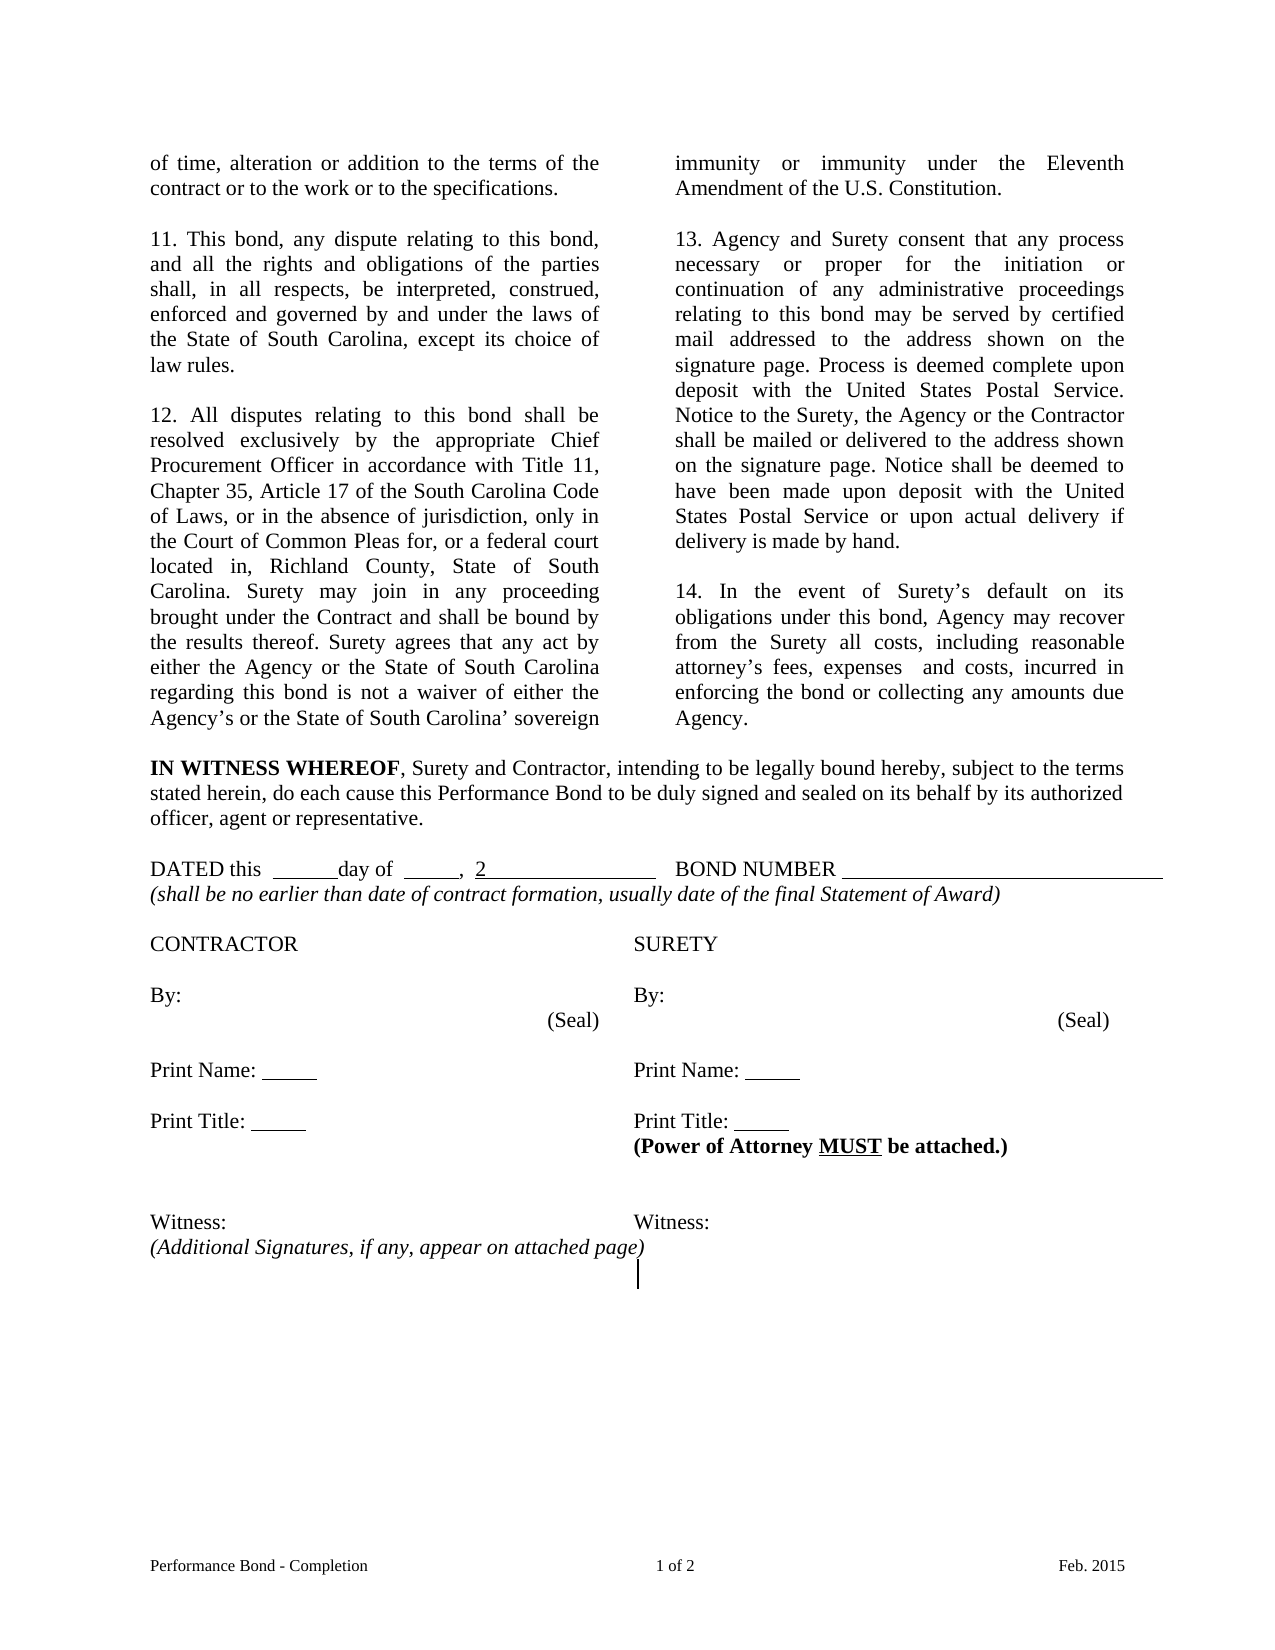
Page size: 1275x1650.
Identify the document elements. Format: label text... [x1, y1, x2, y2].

table_cell Print Name: [622, 1032, 1136, 1083]
table_cell By: (Seal) [622, 957, 1136, 1032]
text 12. All disputes relating to this bond shall be resolved exclusively by the appropriate Chief Procurement Officer in accordance with Title 11, Chapter 35, Article 17 of the South Carolina Code of Laws, or in the absence of jurisdiction, only in the Court of Common Pleas for, or a federal court located in, Richland County, State of South Carolina. Surety may join in any proceeding brought under the Contract and shall be bound by the results thereof. Surety agrees that any act by either the Agency or the State of South Carolina regarding this bond is not a waiver of either the Agency’s or the State of South Carolina’ sovereign immunity or immunity under the Eleventh Amendment of the U.S. Constitution. [150, 402, 600, 730]
text 14. In the event of Surety’s default on its obligations under this bond, Agency may recover from the Surety all costs, including reasonable attorney’s fees, expenses and costs, incurred in enforcing the bond or collecting any amounts due Agency. [675, 578, 1125, 730]
table_cell Witness: [622, 1184, 1136, 1234]
text (Additional Signatures, if any, appear on attached page) [150, 1234, 1125, 1259]
text 13. Agency and Surety consent that any process necessary or proper for the initiation or continuation of any administrative proceedings relating to this bond may be served by certified mail addressed to the address shown on the signature page. Process is deemed complete upon deposit with the United States Postal Service. Notice to the Surety, the Agency or the Contractor shall be mailed or delivered to the address shown on the signature page. Notice shall be deemed to have been made upon deposit with the United States Postal Service or upon actual delivery if delivery is made by hand. [675, 226, 1125, 553]
table_cell By: (Seal) [139, 957, 622, 1032]
table_cell Print Title: (Power of Attorney MUST be attached.) [622, 1083, 1136, 1183]
text DATED this day of , 2 BOND NUMBER [150, 856, 1125, 881]
text (shall be no earlier than date of contract formation, usually date of the final Statement of Award) [150, 881, 1125, 906]
table_cell Print Name: [139, 1032, 622, 1083]
table_header CONTRACTOR [139, 931, 622, 957]
table_header SURETY [622, 931, 1136, 957]
table_cell Witness: [139, 1184, 622, 1234]
text IN WITNESS WHEREOF, Surety and Contractor, intending to be legally bound hereby, subject to the terms stated herein, do each cause this Performance Bond to be duly signed and sealed on its behalf by its authorized officer, agent or representative. [150, 755, 1125, 831]
text 11. This bond, any dispute relating to this bond, and all the rights and obligations of the parties shall, in all respects, be interpreted, construed, enforced and governed by and under the laws of the State of South Carolina, except its choice of law rules. [150, 226, 600, 377]
table_cell Print Title: [139, 1083, 622, 1183]
